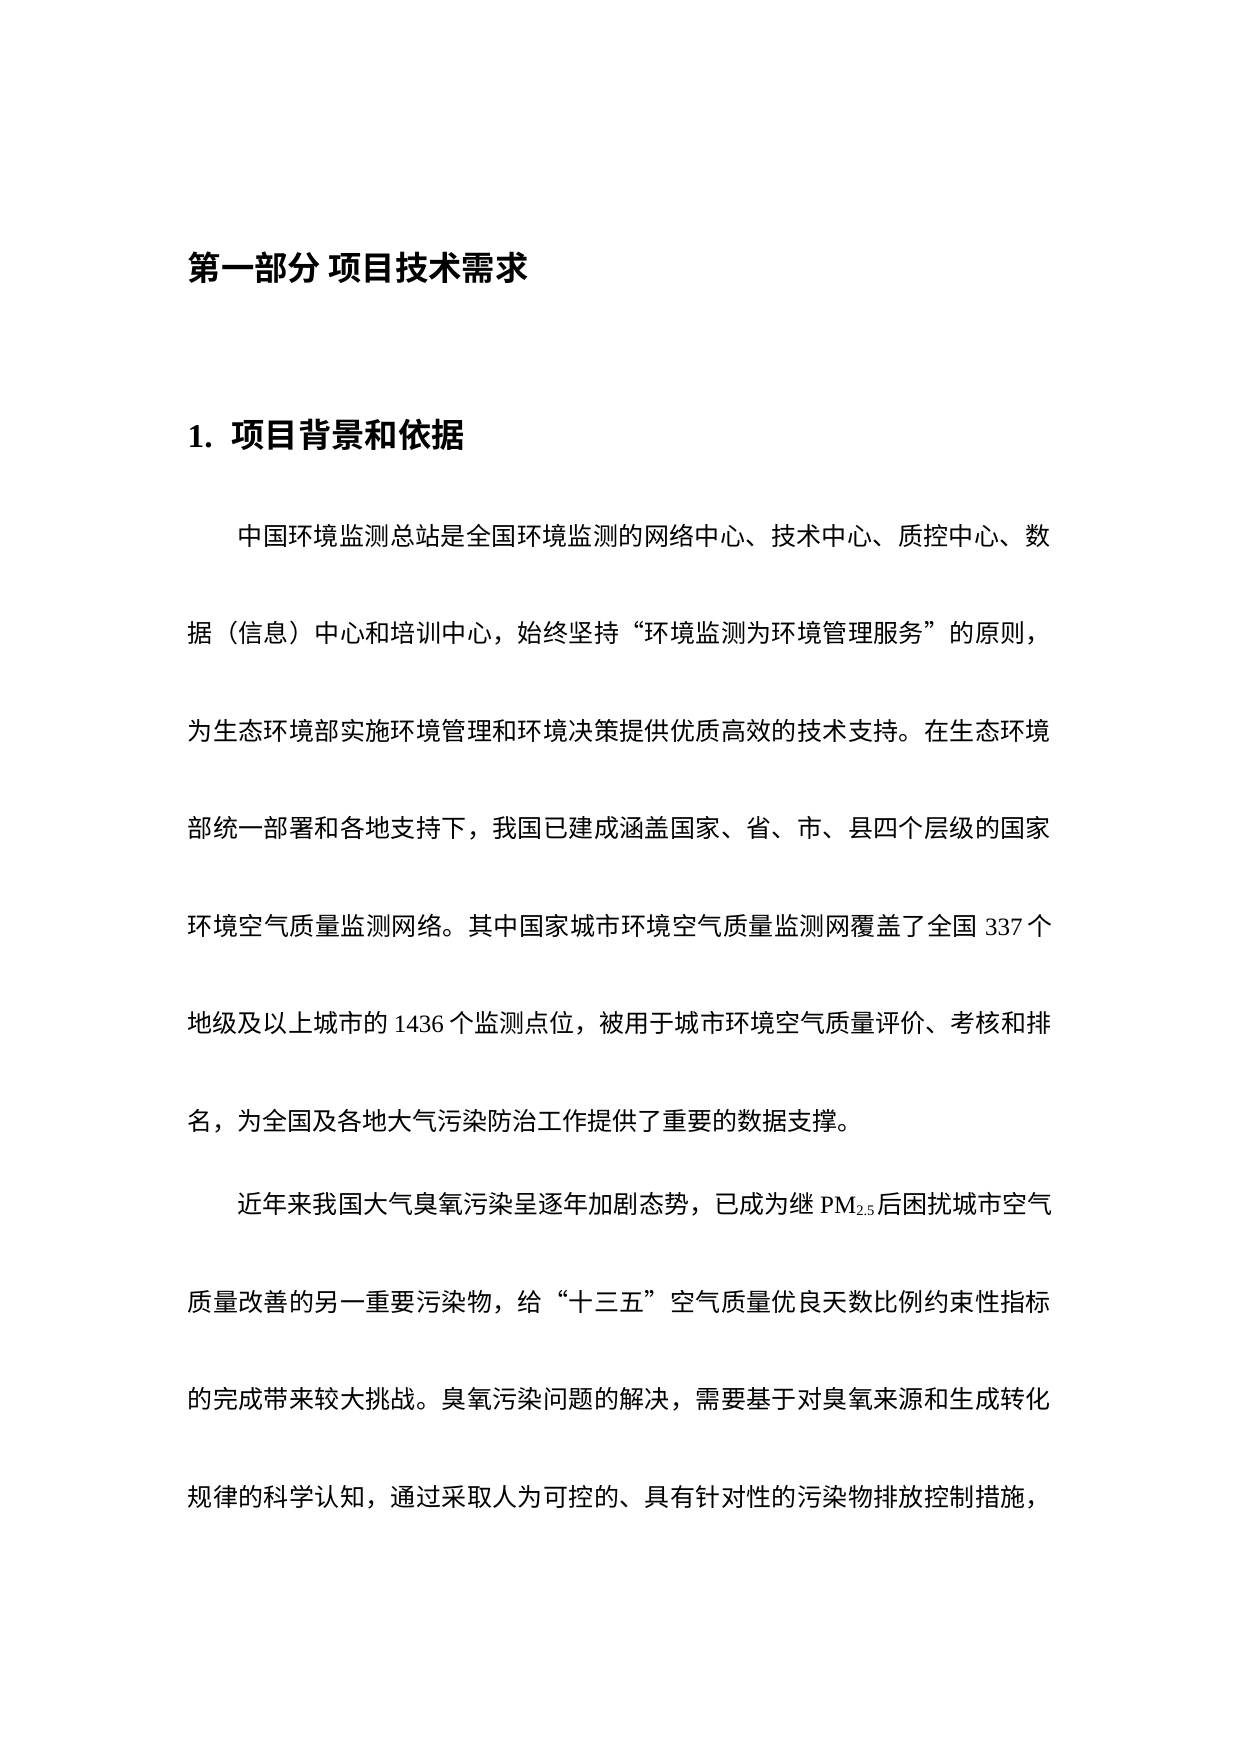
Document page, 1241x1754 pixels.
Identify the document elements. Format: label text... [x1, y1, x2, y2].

text 中国环境监测总站是全国环境监测的网络中心、技术中心、质控中心、数据（信息）中心和培训中心，始终坚持“环境监测为环境管理服务”的原则，为生态环境部实施环境管理和环境决策提供优质高效的技术支持。在生态环境部统一部署和各地支持下，我国已建成涵盖国家、省、市、县四个层级的国家环境空气质量监测网络。其中国家城市环境空气质量监测网覆盖了全国337个地级及以上城市的1436个监测点位，被用于城市环境空气质量评价、考核和排名，为全国及各地大气污染防治工作提供了重要的数据支撑。 [187, 502, 1053, 1152]
subtitle 第一部分 项目技术需求 [187, 233, 1053, 298]
list 项目背景和依据 [187, 401, 1053, 466]
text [187, 1170, 1053, 1528]
